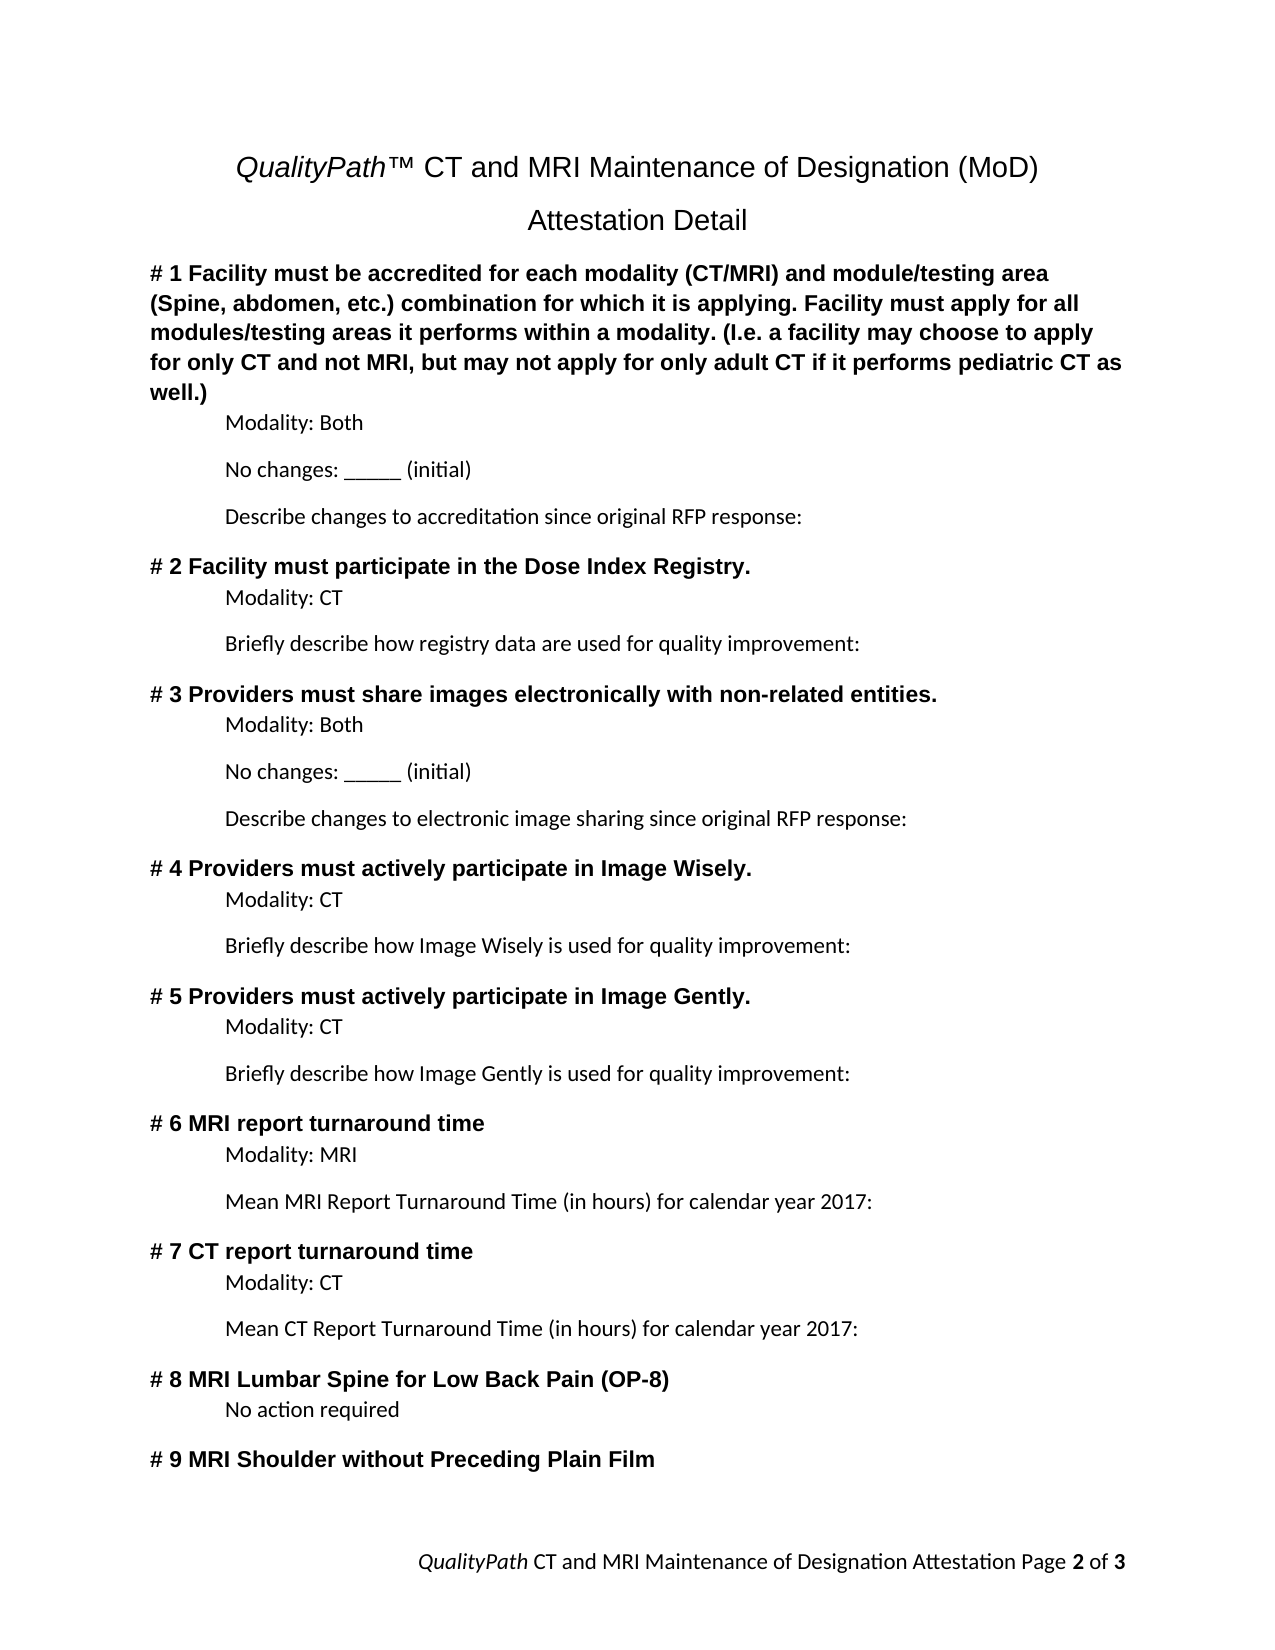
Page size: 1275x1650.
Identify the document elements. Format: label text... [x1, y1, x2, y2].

text Mean MRI Report Turnaround Time (in hours) for calendar year 2017: [150, 1187, 1125, 1215]
text # 4 Providers must actively participate in Image Wisely. [150, 855, 1125, 881]
text Attestation Detail [150, 203, 1125, 236]
text No changes: _____ (initial) [150, 757, 1125, 785]
text No changes: _____ (initial) [150, 455, 1125, 483]
text Modality: CT [150, 1268, 1125, 1296]
text No action required [150, 1395, 1125, 1423]
text QualityPath™ CT and MRI Maintenance of Designation (MoD) [150, 150, 1125, 183]
text Describe changes to electronic image sharing since original RFP response: [150, 804, 1125, 832]
text # 9 MRI Shoulder without Preceding Plain Film [150, 1446, 1125, 1473]
text # 2 Facility must participate in the Dose Index Registry. [150, 553, 1125, 579]
text Mean CT Report Turnaround Time (in hours) for calendar year 2017: [150, 1314, 1125, 1342]
text # 5 Providers must actively participate in Image Gently. [150, 983, 1125, 1009]
text # 3 Providers must share images electronically with non-related entities. [150, 681, 1125, 707]
text Modality: MRI [150, 1140, 1125, 1168]
text Modality: CT [150, 885, 1125, 913]
text # 8 MRI Lumbar Spine for Low Back Pain (OP-8) [150, 1366, 1125, 1392]
text # 6 MRI report turnaround time [150, 1110, 1125, 1137]
text Modality: Both [150, 710, 1125, 738]
text Modality: CT [150, 583, 1125, 611]
text Modality: CT [150, 1012, 1125, 1040]
text Modality: Both [150, 408, 1125, 436]
text Briefly describe how Image Gently is used for quality improvement: [150, 1059, 1125, 1087]
text Briefly describe how Image Wisely is used for quality improvement: [150, 932, 1125, 960]
text Describe changes to accreditation since original RFP response: [150, 502, 1125, 530]
text # 1 Facility must be accredited for each modality (CT/MRI) and module/testing area (Spine, abdomen, etc.) combination for which it is applying. Facility must apply for all modules/testing areas it performs within a modality. (I.e. a facility may choose to apply for only CT and not MRI, but may not apply for only adult CT if it performs pediatric CT as well.) [150, 260, 1125, 405]
text Briefly describe how registry data are used for quality improvement: [150, 629, 1125, 658]
text # 7 CT report turnaround time [150, 1238, 1125, 1264]
